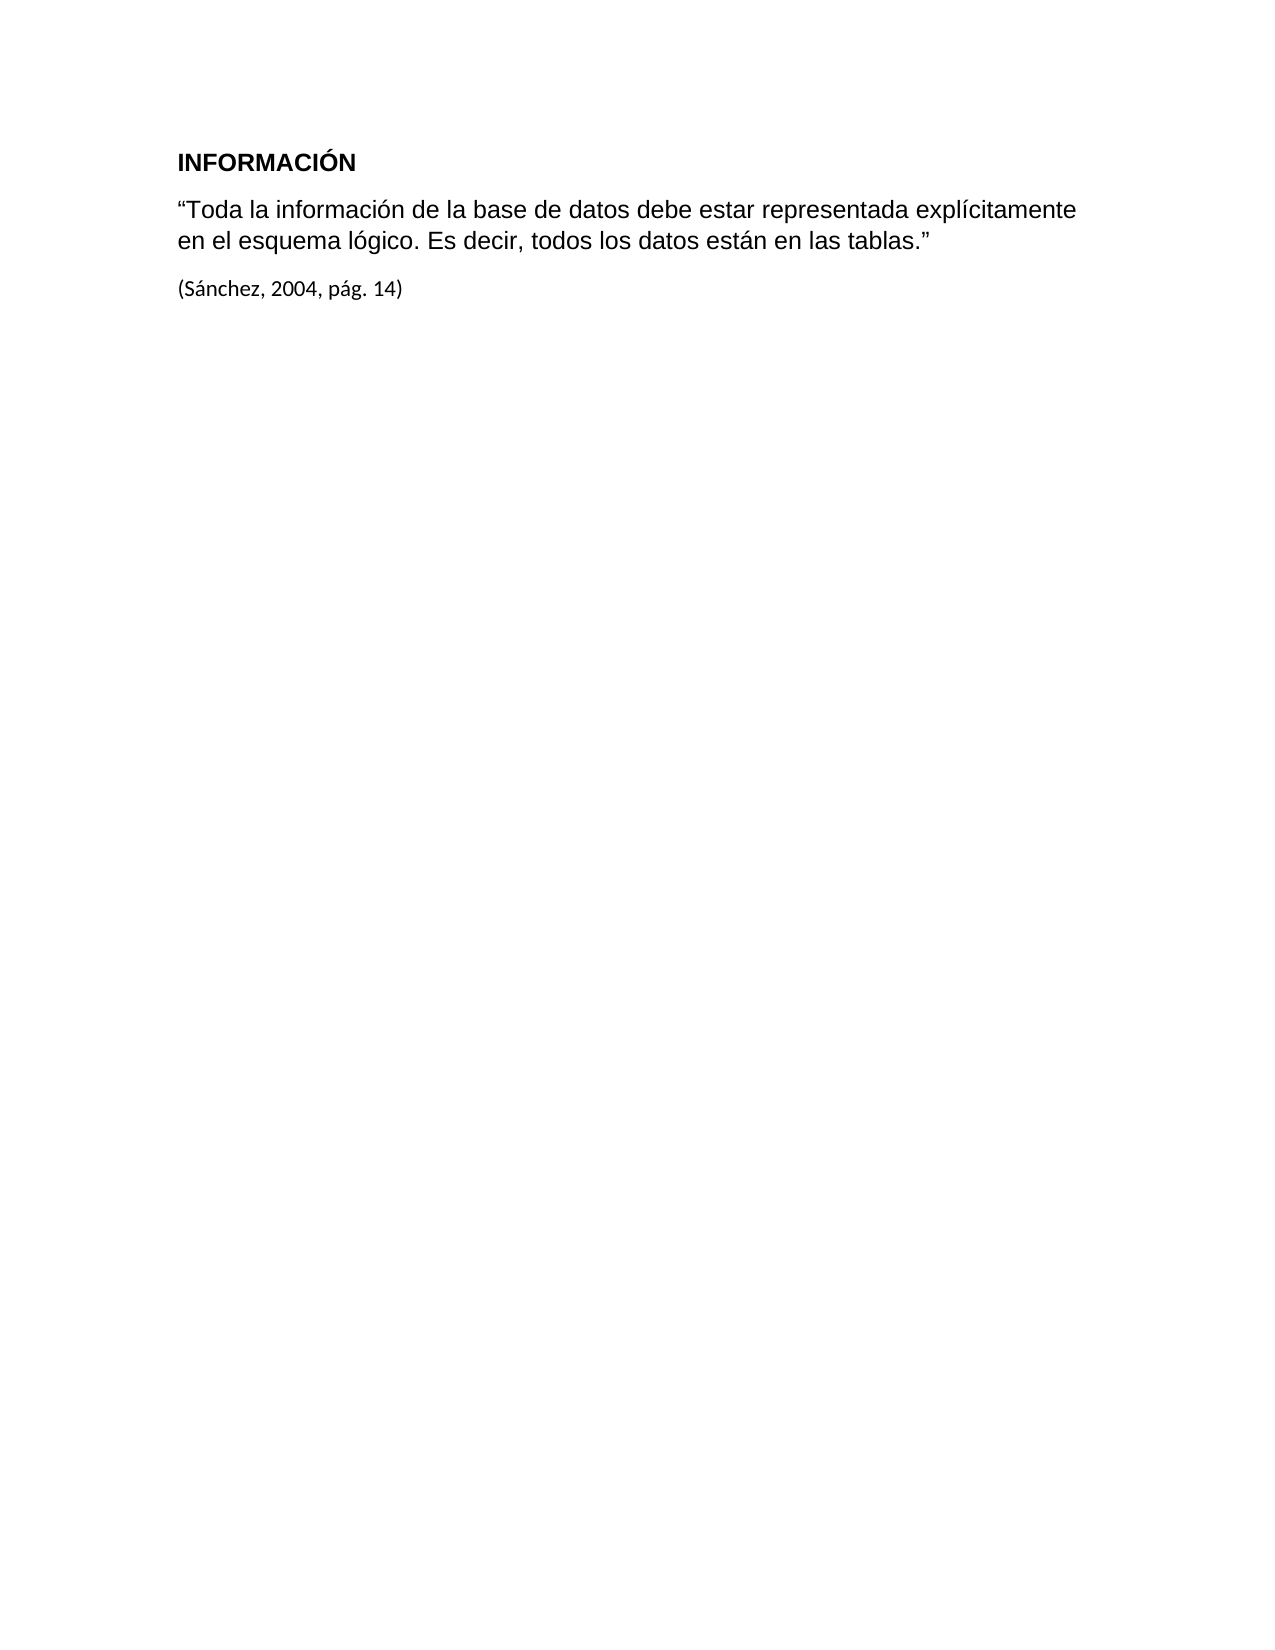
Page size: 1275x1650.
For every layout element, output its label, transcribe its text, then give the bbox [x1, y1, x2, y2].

text INFORMACIÓN [177, 148, 1098, 176]
text “Toda la información de la base de datos debe estar representada explícitamente en el esquema lógico. Es decir, todos los datos están en las tablas.” [177, 195, 1098, 255]
